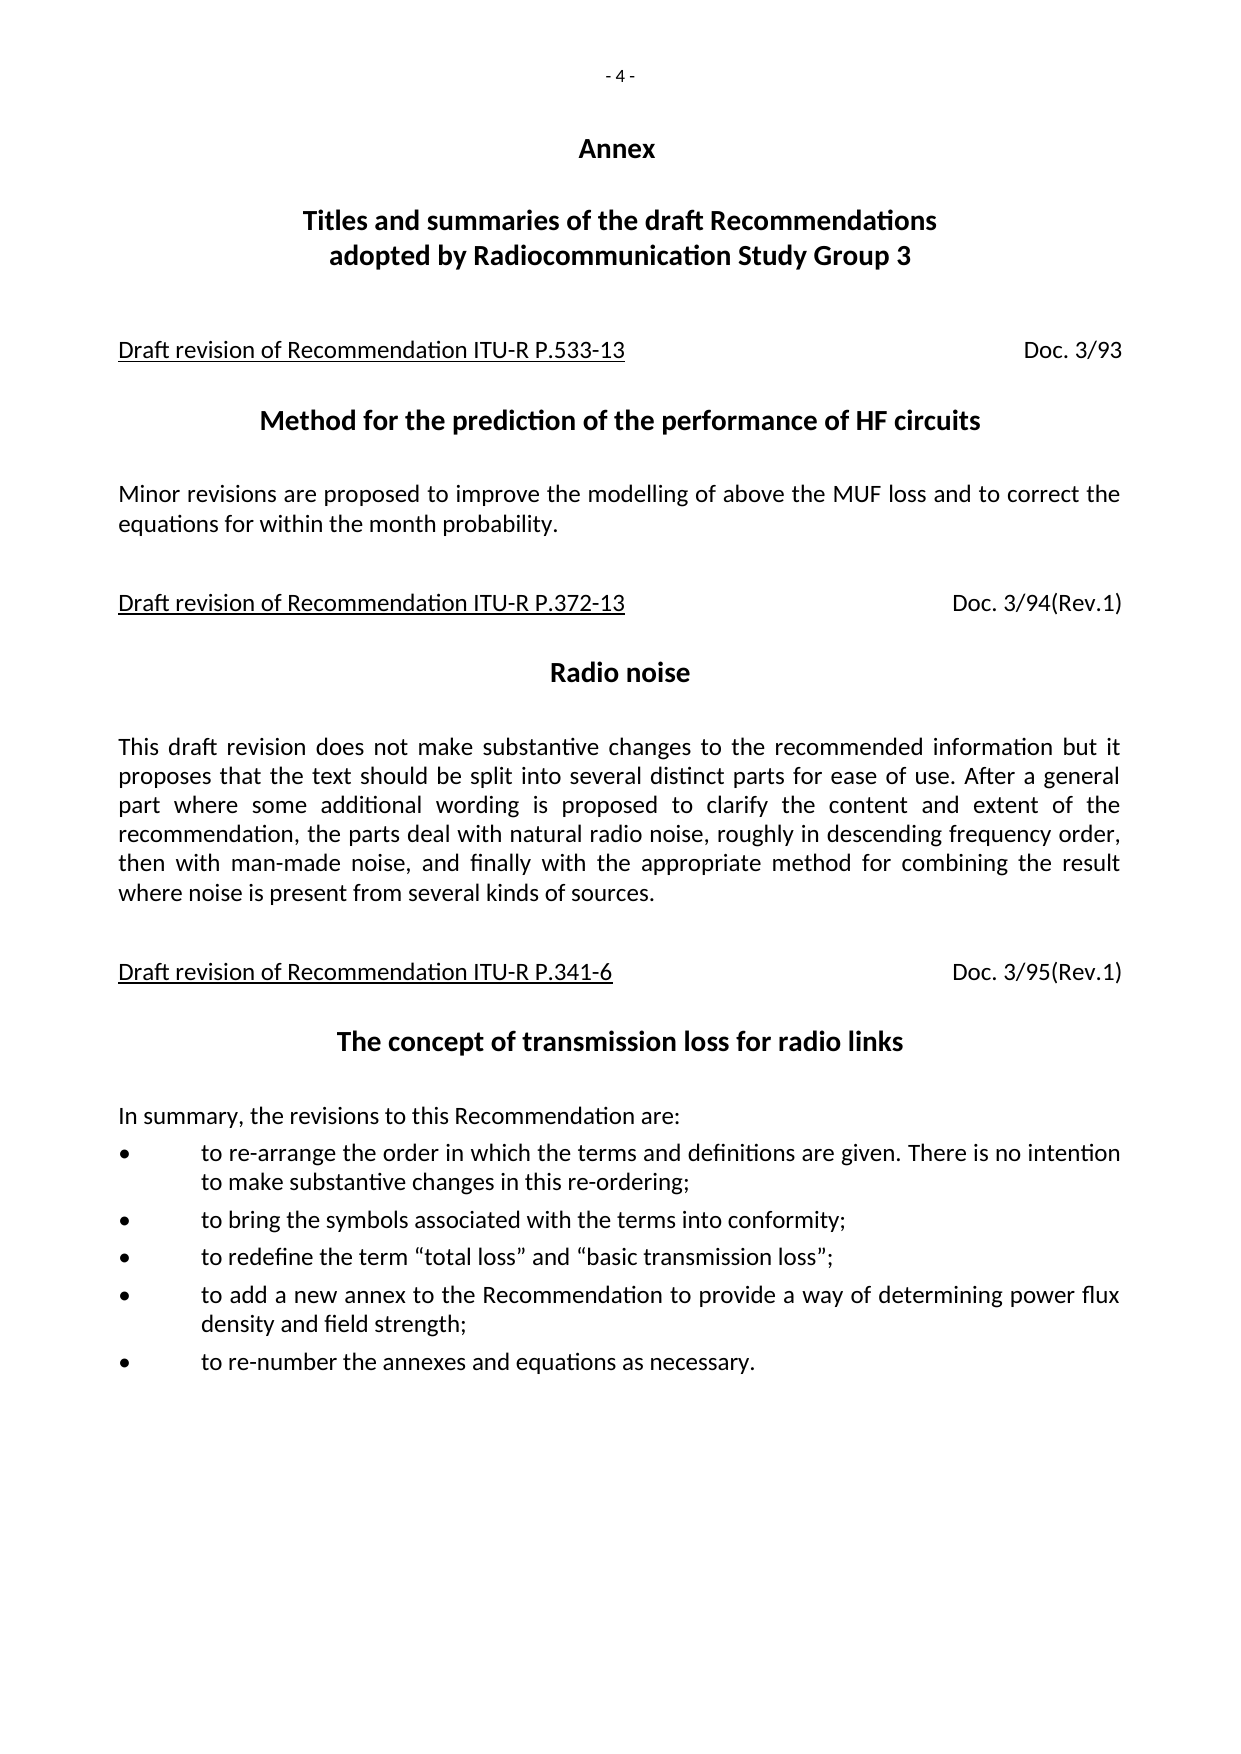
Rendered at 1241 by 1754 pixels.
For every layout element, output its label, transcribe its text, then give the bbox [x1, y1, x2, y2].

title The concept of transmission loss for radio links [118, 1023, 1122, 1059]
text Draft revision of Recommendation ITU-R P.372-13 Doc. 3/94(Rev.1) [118, 588, 1122, 617]
text Draft revision of Recommendation ITU-R P.341-6 Doc. 3/95(Rev.1) [118, 957, 1122, 986]
title Annex Titles and summaries of the draft Recommendations adopted by Radiocommunication Study Group 3 [118, 131, 1122, 273]
title Radio noise [118, 654, 1122, 690]
title Minor revisions are proposed to improve the modelling of above the MUF loss and to correct the equations for within the month probability. [118, 479, 1122, 538]
text • to redefine the term “total loss” and “basic transmission loss”; [118, 1242, 1122, 1272]
title Method for the prediction of the performance of HF circuits [118, 402, 1122, 438]
title In summary, the revisions to this Recommendation are: [118, 1101, 1122, 1130]
text • to add a new annex to the Recommendation to provide a way of determining power flux density and field strength; [118, 1280, 1122, 1338]
text • to re-number the annexes and equations as necessary. [118, 1347, 1122, 1376]
text Draft revision of Recommendation ITU-R P.533-13 Doc. 3/93 [118, 336, 1122, 365]
text • to re-arrange the order in which the terms and definitions are given. There is no intention to make substantive changes in this re-ordering; [118, 1138, 1122, 1197]
title This draft revision does not make substantive changes to the recommended information but it proposes that the text should be split into several distinct parts for ease of use. After a general part where some additional wording is proposed to clarify the content and extent of the recommendation, the parts deal with natural radio noise, roughly in descending frequency order, then with man-made noise, and finally with the appropriate method for combining the result where noise is present from several kinds of sources. [118, 732, 1122, 907]
text • to bring the symbols associated with the terms into conformity; [118, 1205, 1122, 1234]
